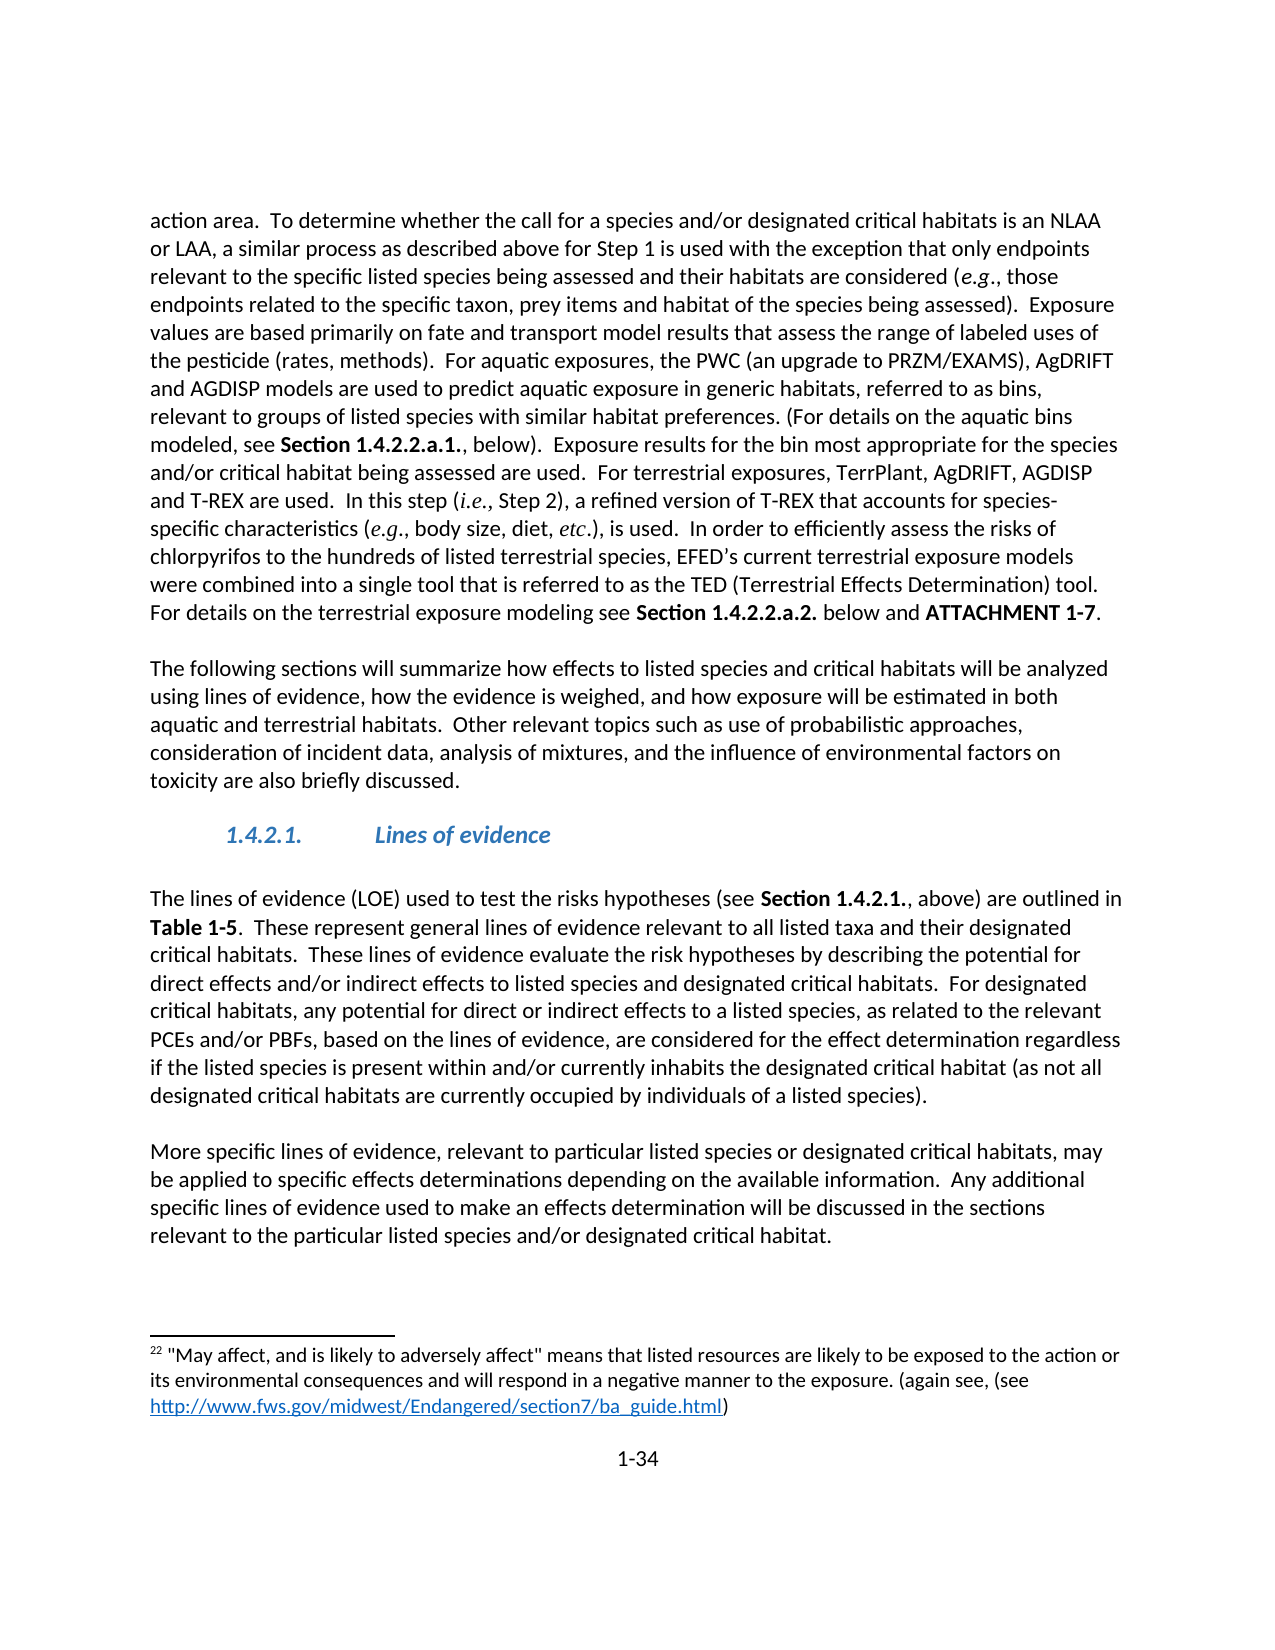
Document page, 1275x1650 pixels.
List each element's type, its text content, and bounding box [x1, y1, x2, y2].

text The following sections will summarize how effects to listed species and critical habitats will be analyzed using lines of evidence, how the evidence is weighed, and how exposure will be estimated in both aquatic and terrestrial habitats. Other relevant topics such as use of probabilistic approaches, consideration of incident data, analysis of mixtures, and the influence of environmental factors on toxicity are also briefly discussed. [150, 654, 1125, 794]
subtitle 1.4.2.1. Lines of evidence [150, 819, 1125, 850]
text More specific lines of evidence, relevant to particular listed species or designated critical habitats, may be applied to specific effects determinations depending on the available information. Any additional specific lines of evidence used to make an effects determination will be discussed in the sections relevant to the particular listed species and/or designated critical habitat. [150, 1137, 1125, 1249]
text The purpose of Step 2 is to conclude a determination of either “Not Likely to Adversely Affect” (NLAA) or “Likely to Adversely Affect” (LAA) for listed species and/or designated critical habitats within the action area. To determine whether the call for a species and/or designated critical habitats is an NLAA or LAA, a similar process as described above for Step 1 is used with the exception that only endpoints relevant to the specific listed species being assessed and their habitats are considered (e.g., those endpoints related to the specific taxon, prey items and habitat of the species being assessed). Exposure values are based primarily on fate and transport model results that assess the range of labeled uses of the pesticide (rates, methods). For aquatic exposures, the PWC (an upgrade to PRZM/EXAMS), AgDRIFT and AGDISP models are used to predict aquatic exposure in generic habitats, referred to as bins, relevant to groups of listed species with similar habitat preferences. (For details on the aquatic bins modeled, see Section 1.4.2.2.a.1., below). Exposure results for the bin most appropriate for the species and/or critical habitat being assessed are used. For terrestrial exposures, TerrPlant, AgDRIFT, AGDISP and T-REX are used. In this step (i.e., Step 2), a refined version of T-REX that accounts for species-specific characteristics (e.g., body size, diet, etc.), is used. In order to efficiently assess the risks of chlorpyrifos to the hundreds of listed terrestrial species, EFED’s current terrestrial exposure models were combined into a single tool that is referred to as the TED (Terrestrial Effects Determination) tool. For details on the terrestrial exposure modeling see Section 1.4.2.2.a.2. below and ATTACHMENT 1-7. [150, 206, 1125, 626]
text The lines of evidence (LOE) used to test the risks hypotheses (see Section 1.4.2.1., above) are outlined in Table 1-5. These represent general lines of evidence relevant to all listed taxa and their designated critical habitats. These lines of evidence evaluate the risk hypotheses by describing the potential for direct effects and/or indirect effects to listed species and designated critical habitats. For designated critical habitats, any potential for direct or indirect effects to a listed species, as related to the relevant PCEs and/or PBFs, based on the lines of evidence, are considered for the effect determination regardless if the listed species is present within and/or currently inhabits the designated critical habitat (as not all designated critical habitats are currently occupied by individuals of a listed species). [150, 884, 1125, 1109]
